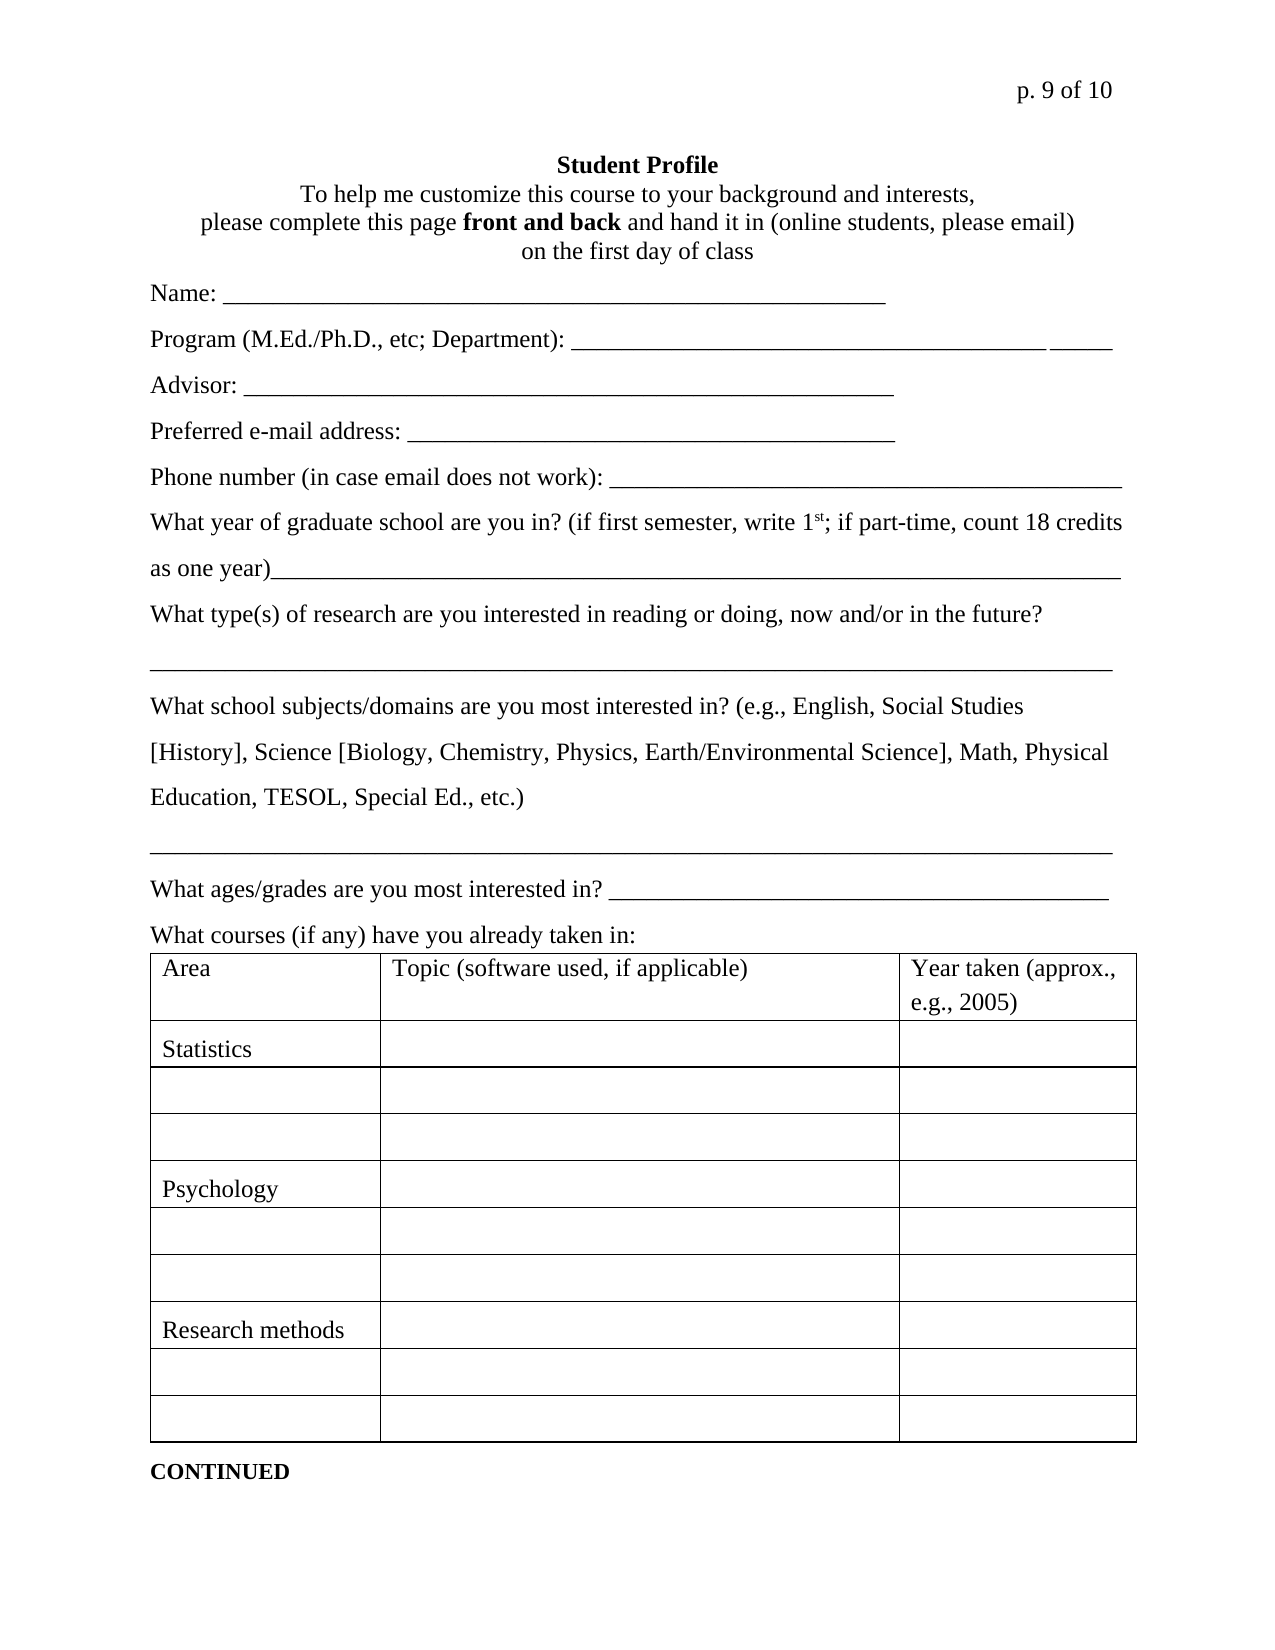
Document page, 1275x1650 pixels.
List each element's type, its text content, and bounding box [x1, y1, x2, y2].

table_cell [151, 1255, 380, 1301]
table_cell [381, 1349, 899, 1394]
table_header Area [151, 954, 380, 1019]
table_cell Research methods [151, 1302, 380, 1348]
text What courses (if any) have you already taken in: [150, 907, 1125, 952]
text Advisor: ____________________________________________________ [150, 357, 1125, 402]
table_cell [900, 1114, 1136, 1160]
table_header Topic (software used, if applicable) [381, 954, 899, 1019]
table_cell [381, 1208, 899, 1254]
text Phone number (in case email does not work): _________________________________________ [150, 448, 1125, 494]
table_cell [381, 1068, 899, 1113]
text CONTINUED [150, 1443, 1125, 1488]
table_header Year taken (approx., e.g., 2005) [900, 954, 1136, 1019]
table_cell [900, 1349, 1136, 1394]
table_cell [900, 1208, 1136, 1254]
text _____________________________________________________________________________ [150, 632, 1125, 677]
table_cell [381, 1161, 899, 1207]
text What year of graduate school are you in? (if first semester, write 1st; if part-time, count 18 credits as one year)____________________________________________________________________ [150, 494, 1125, 586]
text Preferred e-mail address: _______________________________________ [150, 402, 1125, 448]
table_cell [900, 1068, 1136, 1113]
table_cell [381, 1114, 899, 1160]
table_cell Psychology [151, 1161, 380, 1207]
text Student Profile [150, 150, 1125, 179]
table_cell [151, 1396, 380, 1441]
text What type(s) of research are you interested in reading or doing, now and/or in the future? [150, 586, 1125, 632]
table_cell [900, 1161, 1136, 1207]
table_cell [900, 1255, 1136, 1301]
table_cell [151, 1114, 380, 1160]
table_cell [381, 1396, 899, 1441]
text What ages/grades are you most interested in? ________________________________________ [150, 861, 1125, 907]
table_cell [151, 1208, 380, 1254]
table_cell [151, 1349, 380, 1394]
table_cell [151, 1068, 380, 1113]
text please complete this page front and back and hand it in (online students, please email) [150, 207, 1125, 236]
table_cell [381, 1255, 899, 1301]
text Name: _____________________________________________________ [150, 265, 1125, 311]
table_cell Statistics [151, 1021, 380, 1066]
table_cell [381, 1021, 899, 1066]
text To help me customize this course to your background and interests, [150, 179, 1125, 207]
text What school subjects/domains are you most interested in? (e.g., English, Social Studies [History], Science [Biology, Chemistry, Physics, Earth/Environmental Science], Math, Physical Education, TESOL, Special Ed., etc.) [150, 677, 1125, 815]
text _____________________________________________________________________________ [150, 815, 1125, 861]
table_cell [900, 1302, 1136, 1348]
text on the first day of class [150, 236, 1125, 265]
table_cell [900, 1396, 1136, 1441]
table_cell [381, 1302, 899, 1348]
table_cell [900, 1021, 1136, 1066]
text Program (M.Ed./Ph.D., etc; Department): ______________________________________ _____ [150, 311, 1125, 357]
